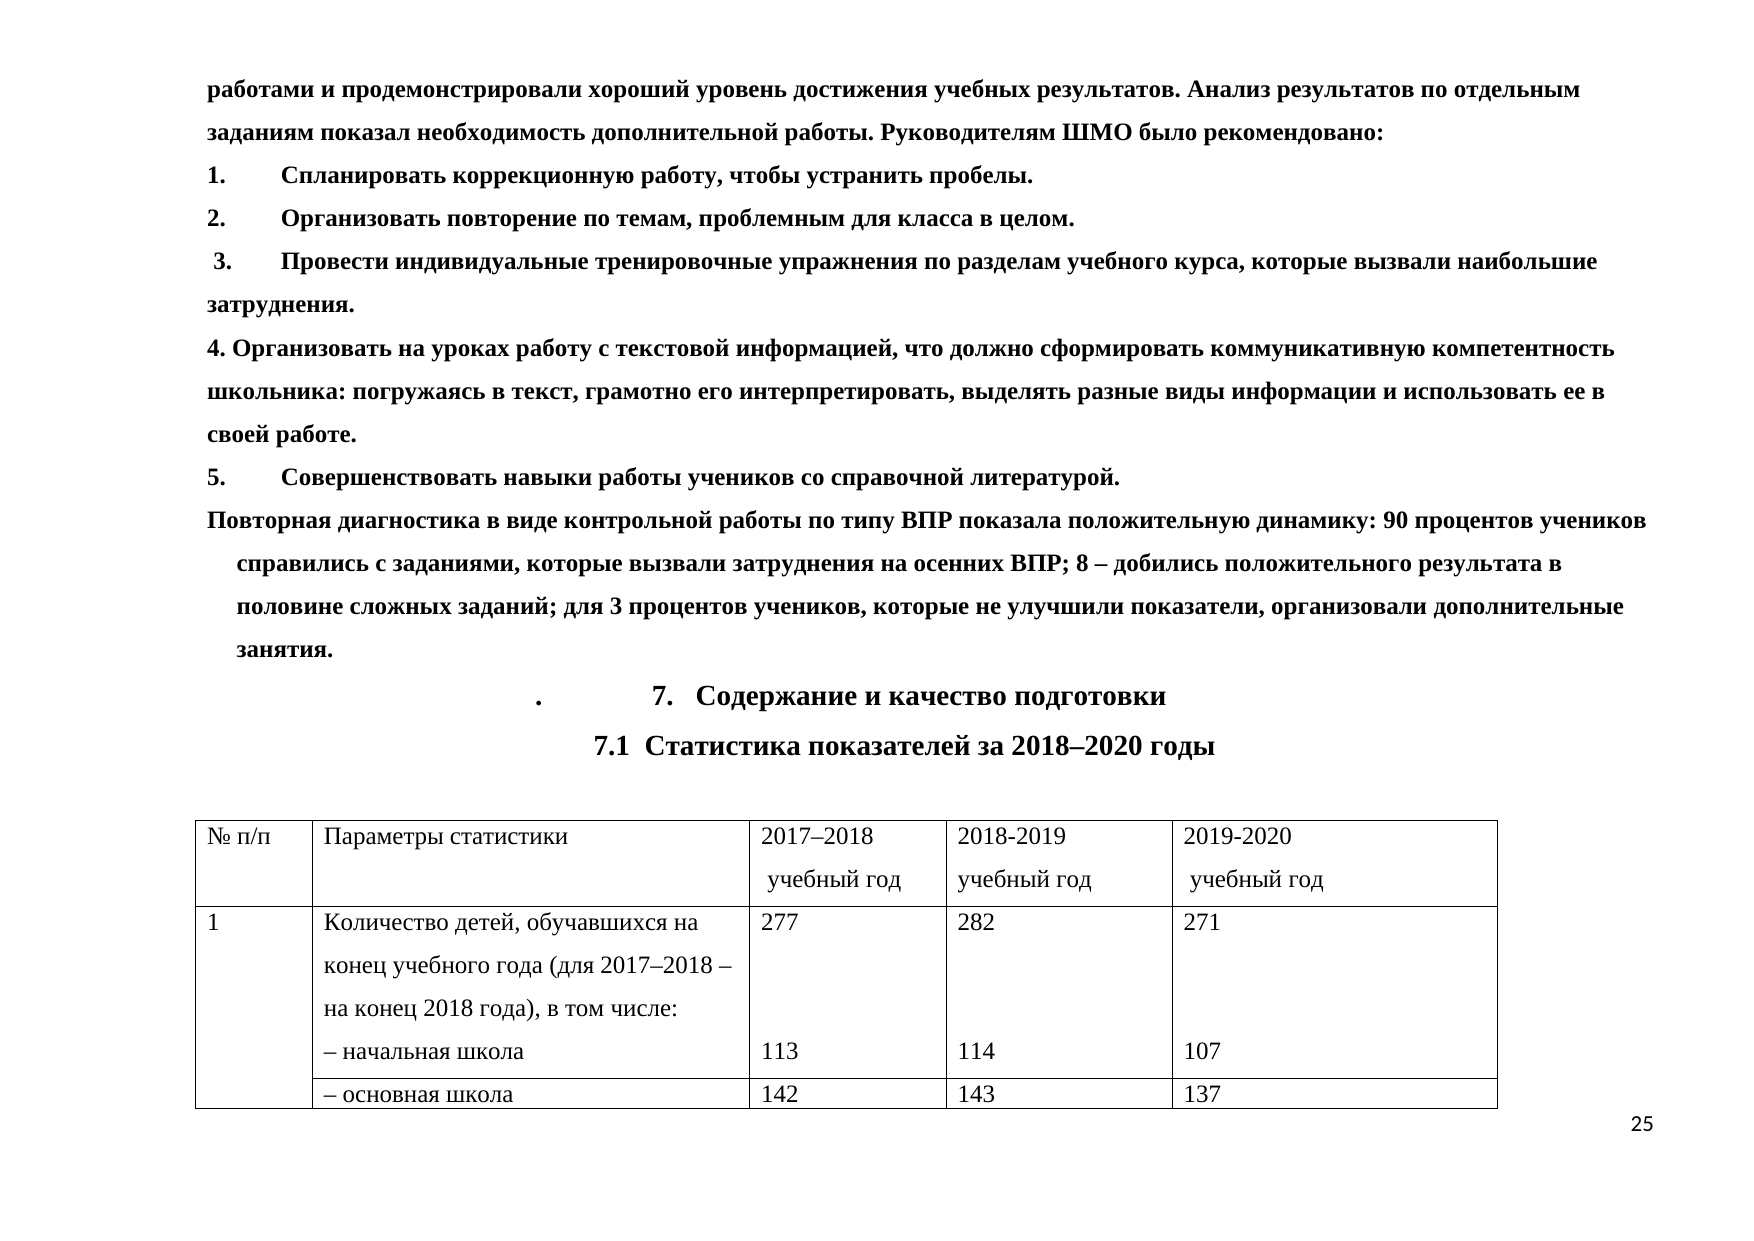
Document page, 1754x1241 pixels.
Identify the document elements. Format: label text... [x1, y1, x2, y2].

table_cell 137 [1173, 1079, 1497, 1108]
table_cell Количество детей, обучавшихся на конец учебного года (для 2017–2018 – на конец 2018 года), в том числе: [313, 907, 749, 1035]
table_header 2017–2018 учебный год [750, 821, 946, 906]
table_cell 143 [947, 1079, 1172, 1108]
table_cell – начальная школа [313, 1035, 749, 1078]
table_cell 107 [1173, 1035, 1497, 1078]
table_cell 142 [750, 1079, 946, 1108]
table_header № п/п [196, 821, 312, 906]
table_cell 282 [947, 907, 1172, 1035]
text 3. Провести индивидуальные тренировочные упражнения по разделам учебного курса, которые вызвали наибольшие затруднения. [207, 246, 1648, 318]
table_cell 113 [750, 1035, 946, 1078]
table_cell – основная школа [313, 1079, 749, 1108]
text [207, 74, 1648, 146]
text . 7. Содержание и качество подготовки [207, 678, 1653, 711]
table_cell 1 [196, 907, 312, 1108]
text 1. Спланировать коррекционную работу, чтобы устранить пробелы. [207, 160, 1648, 189]
table_cell 271 [1173, 907, 1497, 1035]
table_cell 277 [750, 907, 946, 1035]
text Повторная диагностика в виде контрольной работы по типу ВПР показала положительную динамику: 90 процентов учеников справились с заданиями, которые вызвали затруднения на осенних ВПР; 8 – добились положительного результата в половине сложных заданий; для 3 процентов учеников, которые не улучшили показатели, организовали дополнительные занятия. [207, 505, 1653, 663]
table_header Параметры статистики [313, 821, 749, 906]
text 2. Организовать повторение по темам, проблемным для класса в целом. [207, 203, 1648, 232]
text 5. Совершенствовать навыки работы учеников со справочной литературой. [207, 462, 1648, 491]
table_header 2019-2020 учебный год [1173, 821, 1497, 906]
table_header 2018-2019 учебный год [947, 821, 1172, 906]
text 4. Организовать на уроках работу с текстовой информацией, что должно сформировать коммуникативную компетентность школьника: погружаясь в текст, грамотно его интерпретировать, выделять разные виды информации и использовать ее в своей работе. [207, 333, 1648, 448]
table_cell 114 [947, 1035, 1172, 1078]
text 7.1 Статистика показателей за 2018–2020 годы [207, 728, 1653, 761]
